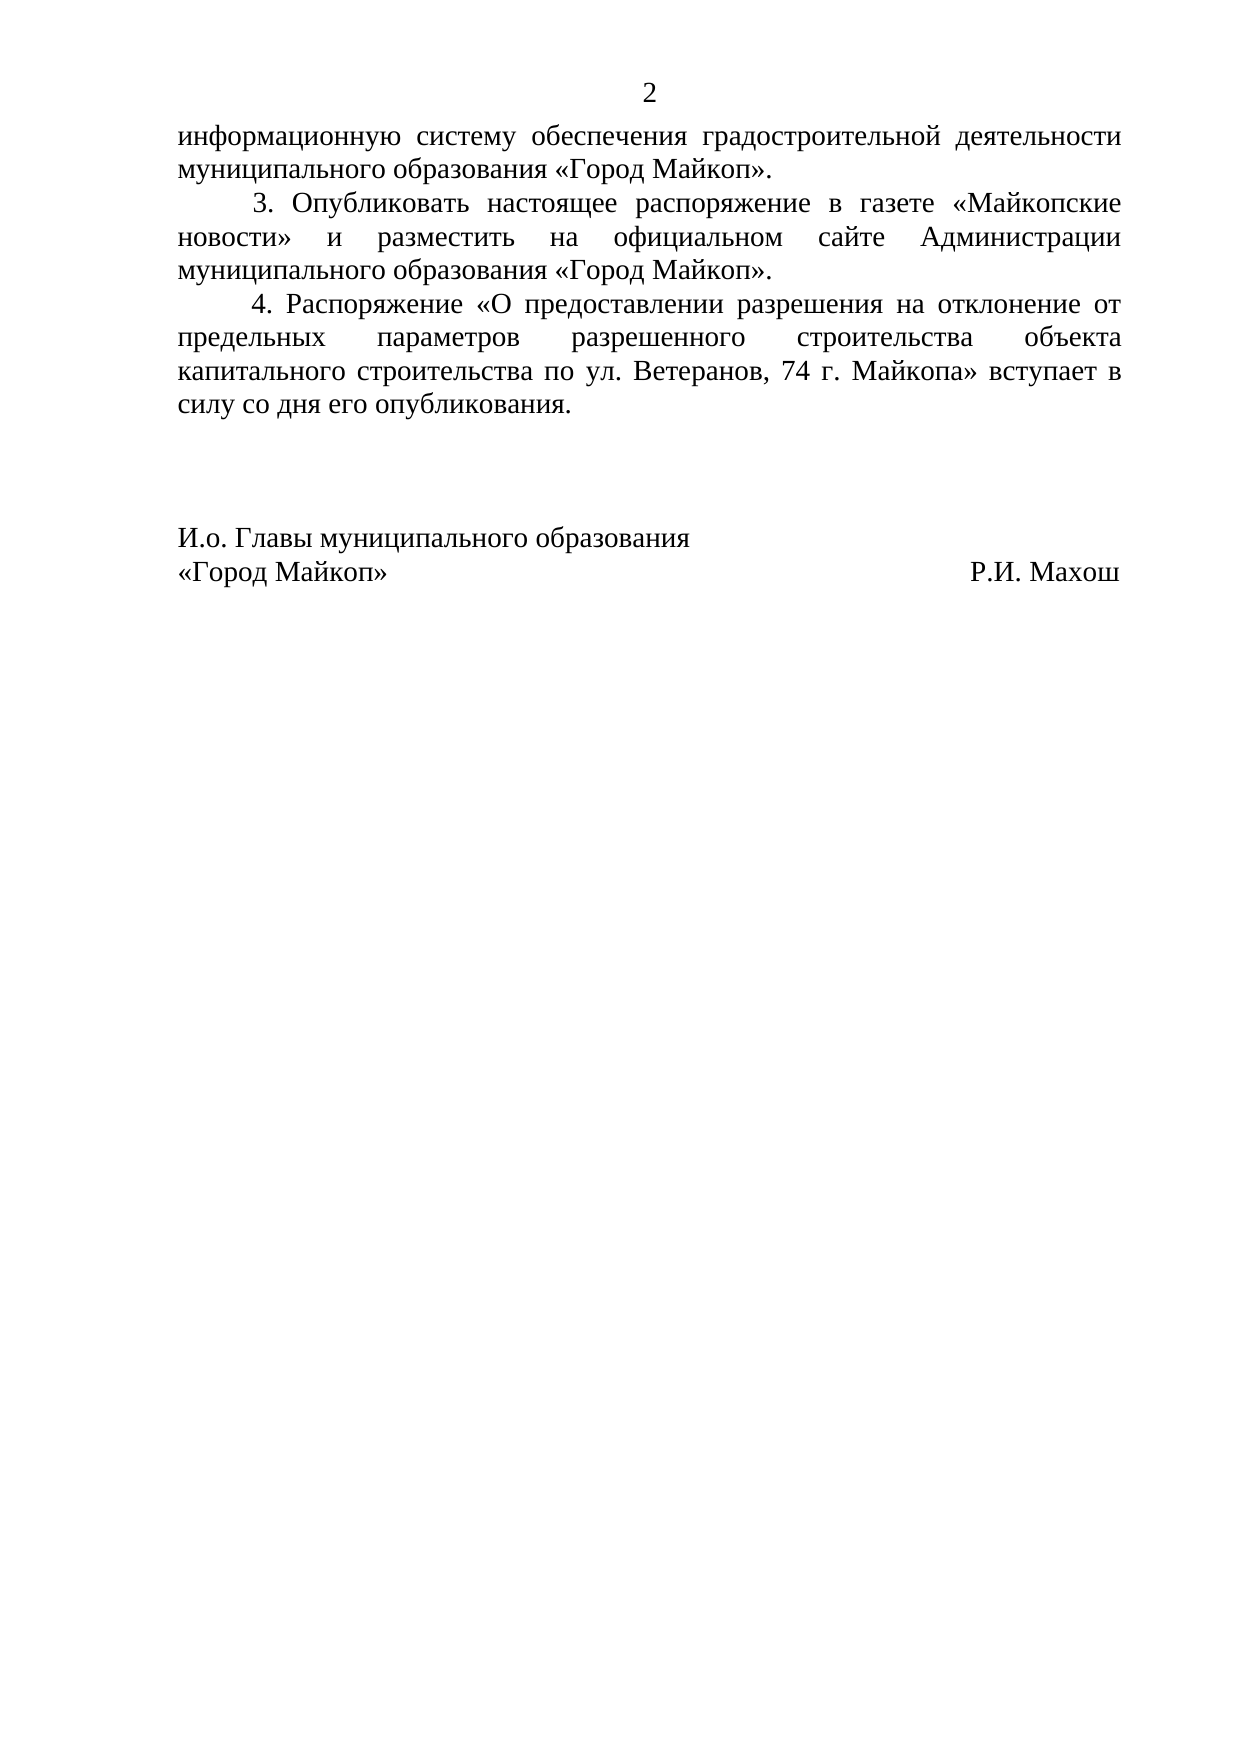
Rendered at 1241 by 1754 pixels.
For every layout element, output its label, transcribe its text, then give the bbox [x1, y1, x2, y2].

text 3. Опубликовать настоящее распоряжение в газете «Майкопские новости» и разместить на официальном сайте Администрации муниципального образования «Город Майкоп». [177, 185, 1122, 286]
text 4. Распоряжение «О предоставлении разрешения на отклонение от предельных параметров разрешенного строительства объекта капитального строительства по ул. Ветеранов, 74 г. Майкопа» вступает в силу со дня его опубликования. [177, 286, 1122, 420]
text И.о. Главы муниципального образования [177, 521, 1122, 554]
text «Город Майкоп» Р.И. Махош [177, 554, 1122, 588]
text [177, 118, 1122, 185]
